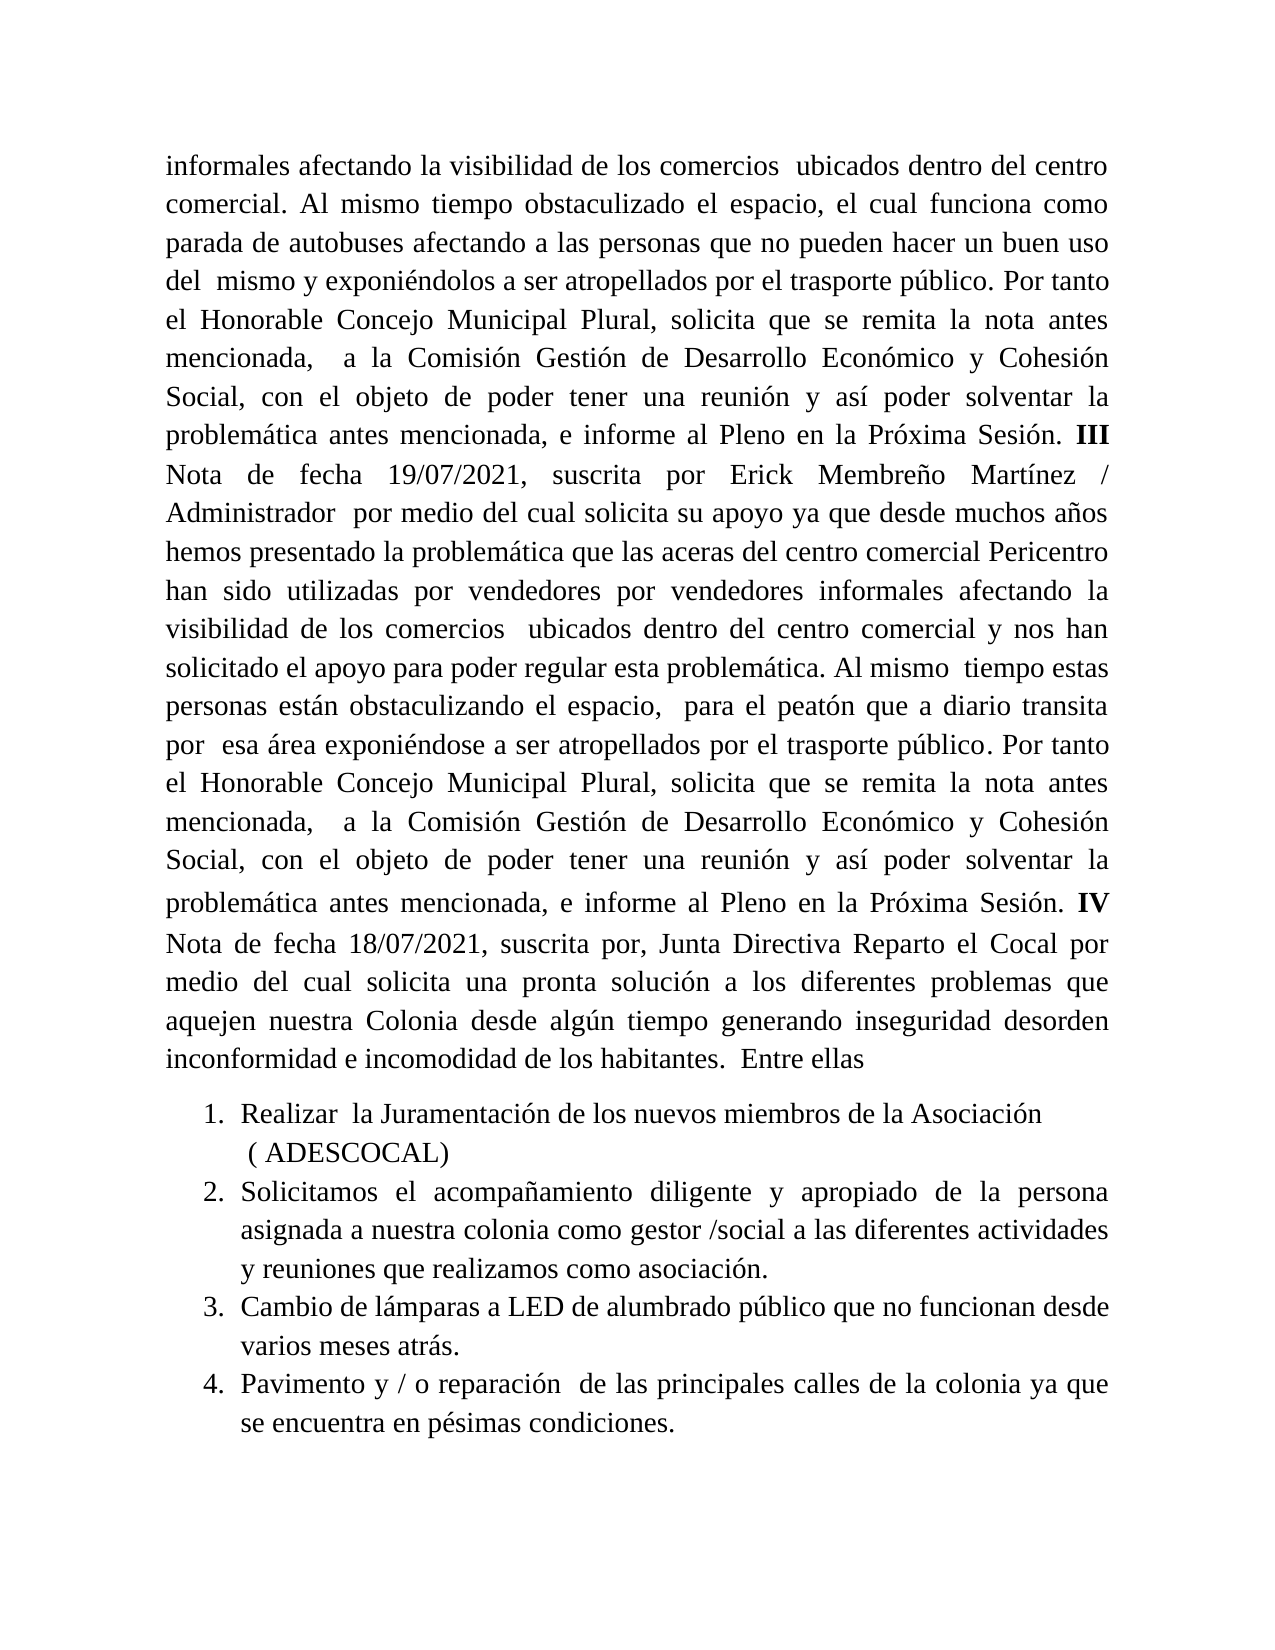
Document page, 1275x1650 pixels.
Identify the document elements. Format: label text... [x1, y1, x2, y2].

list Cambio de lámparas a LED de alumbrado público que no funcionan desde varios meses atrás. [203, 1289, 1109, 1361]
list Realizar la Juramentación de los nuevos miembros de la Asociación [203, 1097, 1109, 1130]
text ( ADESCOCAL) [240, 1135, 1109, 1169]
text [165, 148, 1109, 1075]
list Pavimento y / o reparación de las principales calles de la colonia ya que se encuentra en pésimas condiciones. [203, 1366, 1109, 1438]
list Solicitamos el acompañamiento diligente y apropiado de la persona asignada a nuestra colonia como gestor /social a las diferentes actividades y reuniones que realizamos como asociación. [203, 1174, 1109, 1284]
